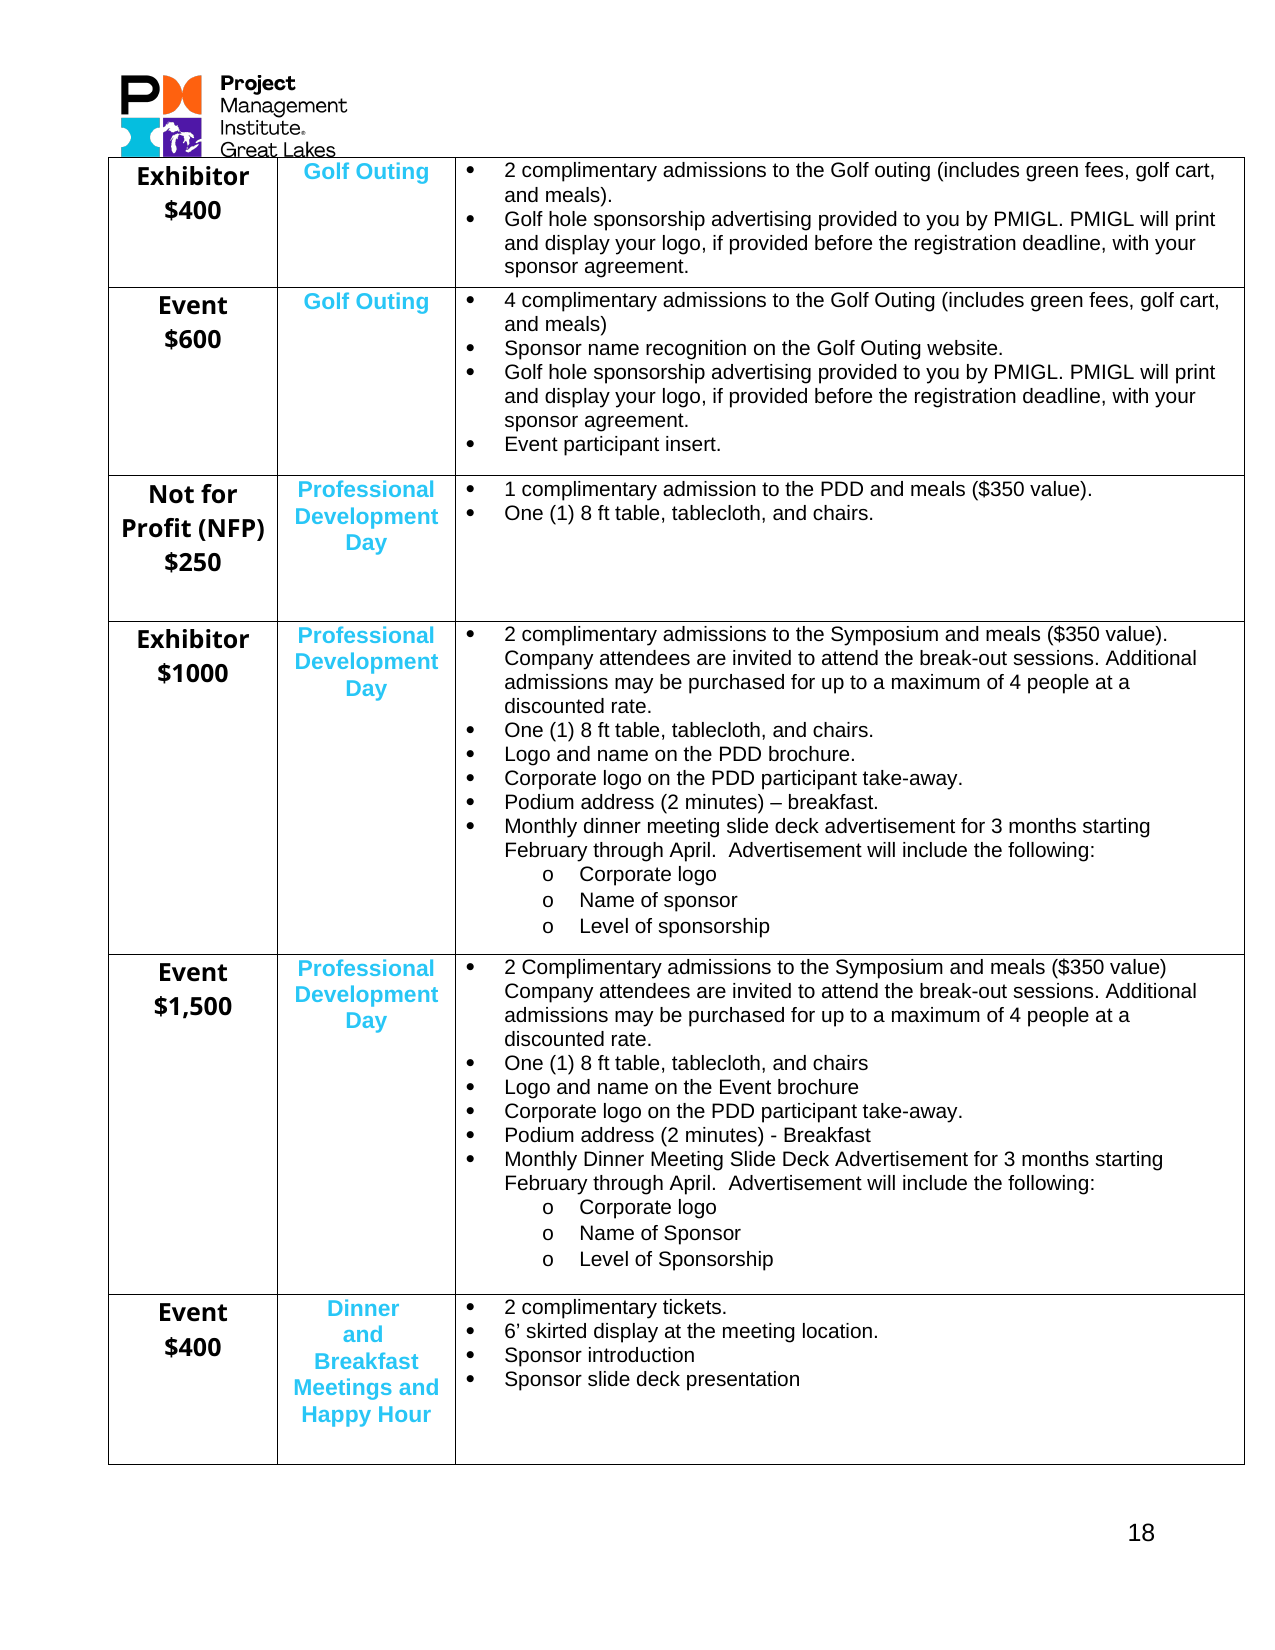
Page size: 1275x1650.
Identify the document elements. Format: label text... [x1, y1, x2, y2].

table_cell 4 complimentary admissions to the Golf Outing (includes green fees, golf cart, and meals) Sponsor name recognition on the Golf Outing website. Golf hole sponsorship advertising provided to you by PMIGL. PMIGL will print and display your logo, if provided before the registration deadline, with your sponsor agreement. Event participant insert. [456, 288, 1244, 475]
table_cell 1 complimentary admission to the PDD and meals ($350 value). One (1) 8 ft table, tablecloth, and chairs. [456, 476, 1244, 621]
table_cell Professional Development Day [278, 955, 455, 1294]
table_cell 2 Complimentary admissions to the Symposium and meals ($350 value) Company attendees are invited to attend the break-out sessions. Additional admissions may be purchased for up to a maximum of 4 people at a discounted rate. One (1) 8 ft table, tablecloth, and chairs Logo and name on the Event brochure Corporate logo on the PDD participant take-away. Podium address (2 minutes) - Breakfast Monthly Dinner Meeting Slide Deck Advertisement for 3 months starting February through April. Advertisement will include the following: Corporate logo Name of Sponsor Level of Sponsorship [456, 955, 1244, 1294]
table_cell Exhibitor $400 [109, 158, 277, 287]
table_cell Event $400 [109, 1295, 277, 1464]
table_cell 2 complimentary tickets. 6’ skirted display at the meeting location. Sponsor introduction Sponsor slide deck presentation [456, 1295, 1244, 1464]
table_cell Dinner and Breakfast Meetings and Happy Hour [278, 1295, 455, 1464]
table_cell Professional Development Day [278, 622, 455, 954]
table_cell 2 complimentary admissions to the Golf outing (includes green fees, golf cart, and meals). Golf hole sponsorship advertising provided to you by PMIGL. PMIGL will print and display your logo, if provided before the registration deadline, with your sponsor agreement. [456, 158, 1244, 287]
table_cell Event $600 [109, 288, 277, 475]
table_cell Professional Development Day [278, 476, 455, 621]
table_cell Golf Outing [278, 288, 455, 475]
picture [120, 75, 349, 157]
table_cell Exhibitor $1000 [109, 622, 277, 954]
table_cell Event $1,500 [109, 955, 277, 1294]
table_cell Not for Profit (NFP) $250 [109, 476, 277, 621]
table_cell 2 complimentary admissions to the Symposium and meals ($350 value). Company attendees are invited to attend the break-out sessions. Additional admissions may be purchased for up to a maximum of 4 people at a discounted rate. One (1) 8 ft table, tablecloth, and chairs. Logo and name on the PDD brochure. Corporate logo on the PDD participant take-away. Podium address (2 minutes) – breakfast. Monthly dinner meeting slide deck advertisement for 3 months starting February through April. Advertisement will include the following: Corporate logo Name of sponsor Level of sponsorship [456, 622, 1244, 954]
table_cell Golf Outing [278, 158, 455, 287]
